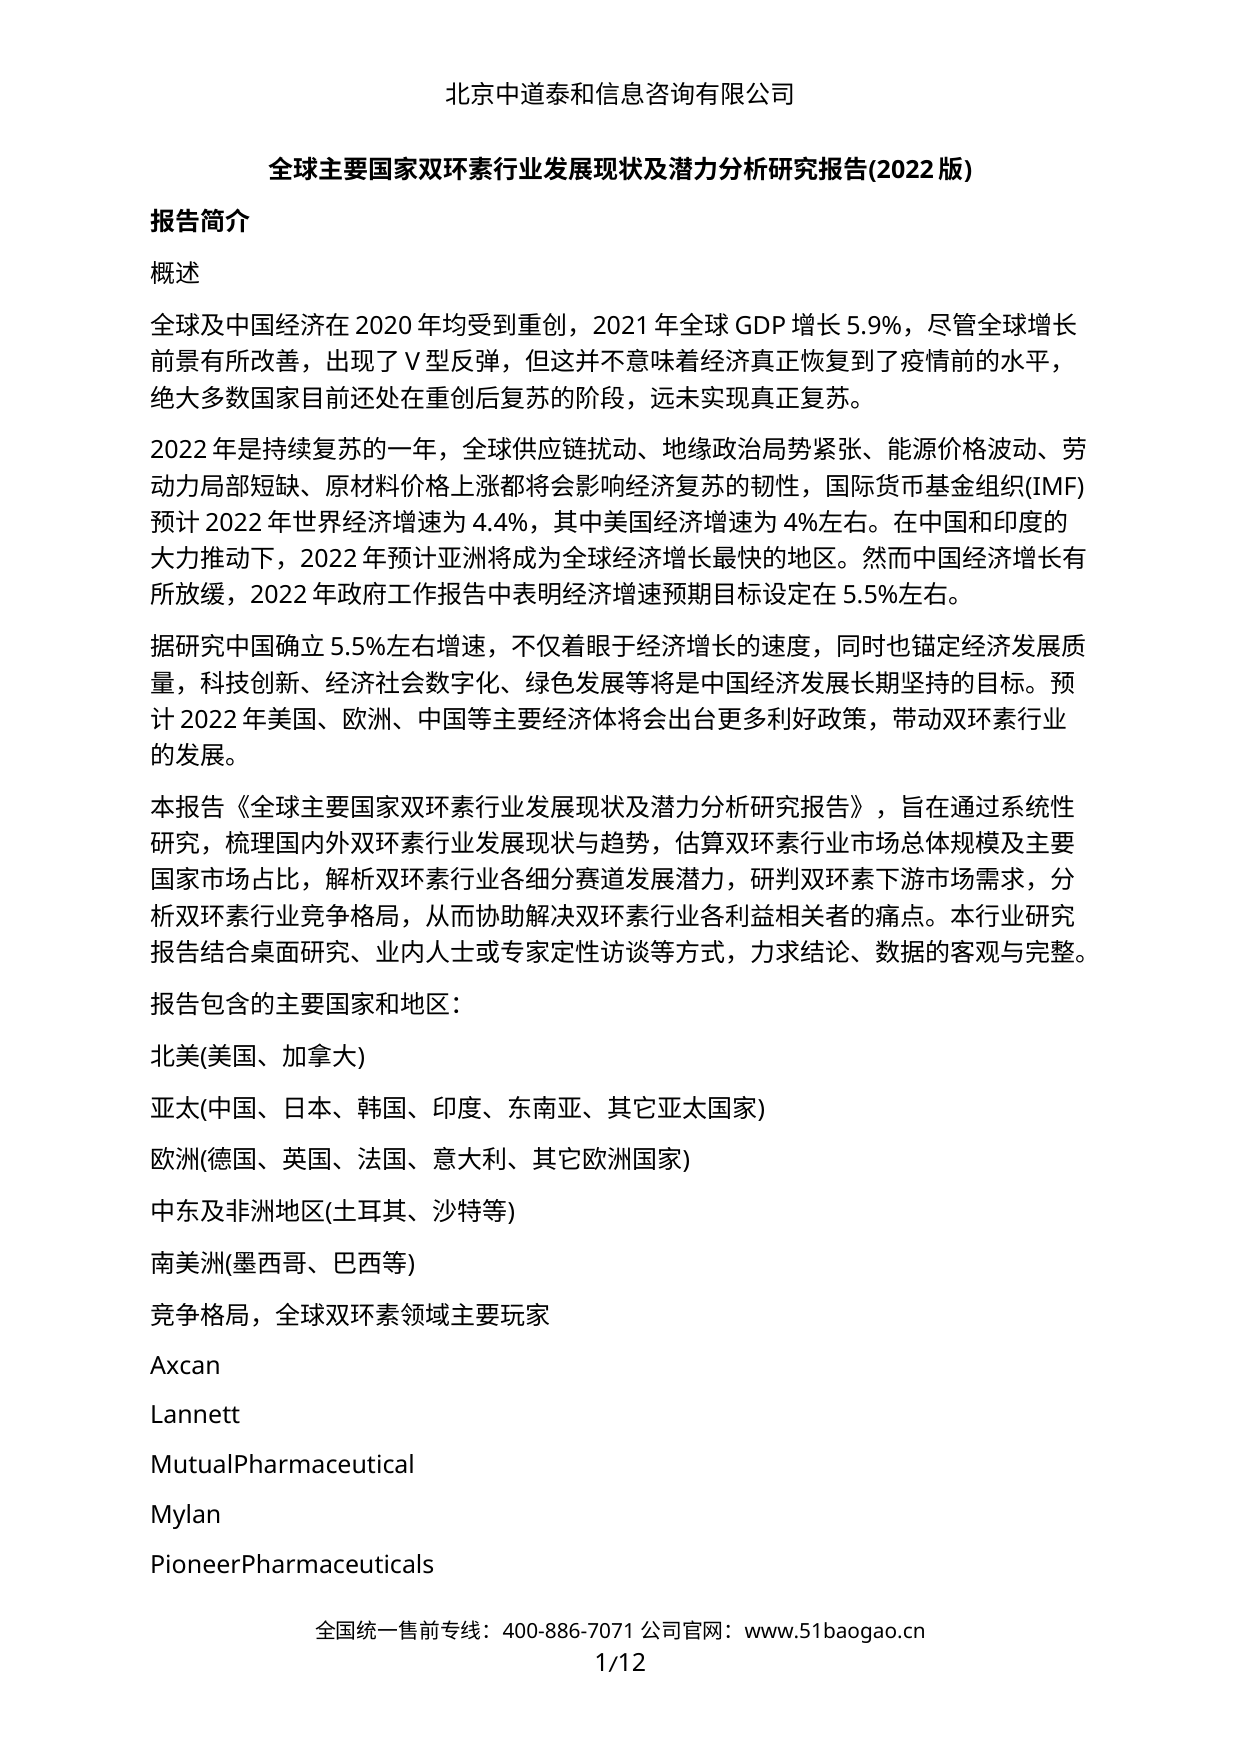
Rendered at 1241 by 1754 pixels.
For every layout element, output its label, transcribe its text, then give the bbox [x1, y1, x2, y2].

text PioneerPharmaceuticals [150, 1546, 1090, 1580]
text 全球及中国经济在2020年均受到重创，2021年全球GDP增长5.9%，尽管全球增长前景有所改善，出现了V型反弹，但这并不意味着经济真正恢复到了疫情前的水平，绝大多数国家目前还处在重创后复苏的阶段，远未实现真正复苏。 [150, 306, 1090, 414]
text 2022年是持续复苏的一年，全球供应链扰动、地缘政治局势紧张、能源价格波动、劳动力局部短缺、原材料价格上涨都将会影响经济复苏的韧性，国际货币基金组织(IMF)预计2022年世界经济增速为4.4%，其中美国经济增速为4%左右。在中国和印度的大力推动下，2022年预计亚洲将成为全球经济增长最快的地区。然而中国经济增长有所放缓，2022年政府工作报告中表明经济增速预期目标设定在5.5%左右。 [150, 430, 1090, 611]
text 报告简介 [150, 202, 1090, 238]
text 据研究中国确立5.5%左右增速，不仅着眼于经济增长的速度，同时也锚定经济发展质量，科技创新、经济社会数字化、绿色发展等将是中国经济发展长期坚持的目标。预计2022年美国、欧洲、中国等主要经济体将会出台更多利好政策，带动双环素行业的发展。 [150, 627, 1090, 772]
text 中东及非洲地区(土耳其、沙特等) [150, 1192, 1090, 1228]
text 报告包含的主要国家和地区： [150, 984, 1090, 1021]
text 竞争格局，全球双环素领域主要玩家 [150, 1296, 1090, 1332]
text 概述 [150, 254, 1090, 290]
text 南美洲(墨西哥、巴西等) [150, 1244, 1090, 1280]
text MutualPharmaceutical [150, 1447, 1090, 1481]
text Mylan [150, 1497, 1090, 1531]
text 北美(美国、加拿大) [150, 1036, 1090, 1072]
text 亚太(中国、日本、韩国、印度、东南亚、其它亚太国家) [150, 1088, 1090, 1124]
text 本报告《全球主要国家双环素行业发展现状及潜力分析研究报告》，旨在通过系统性研究，梳理国内外双环素行业发展现状与趋势，估算双环素行业市场总体规模及主要国家市场占比，解析双环素行业各细分赛道发展潜力，研判双环素下游市场需求，分析双环素行业竞争格局，从而协助解决双环素行业各利益相关者的痛点。本行业研究报告结合桌面研究、业内人士或专家定性访谈等方式，力求结论、数据的客观与完整。 [150, 787, 1090, 969]
text Axcan [150, 1347, 1090, 1382]
text 全球主要国家双环素行业发展现状及潜力分析研究报告(2022版) [150, 150, 1090, 186]
text 欧洲(德国、英国、法国、意大利、其它欧洲国家) [150, 1140, 1090, 1176]
text Lannett [150, 1397, 1090, 1431]
